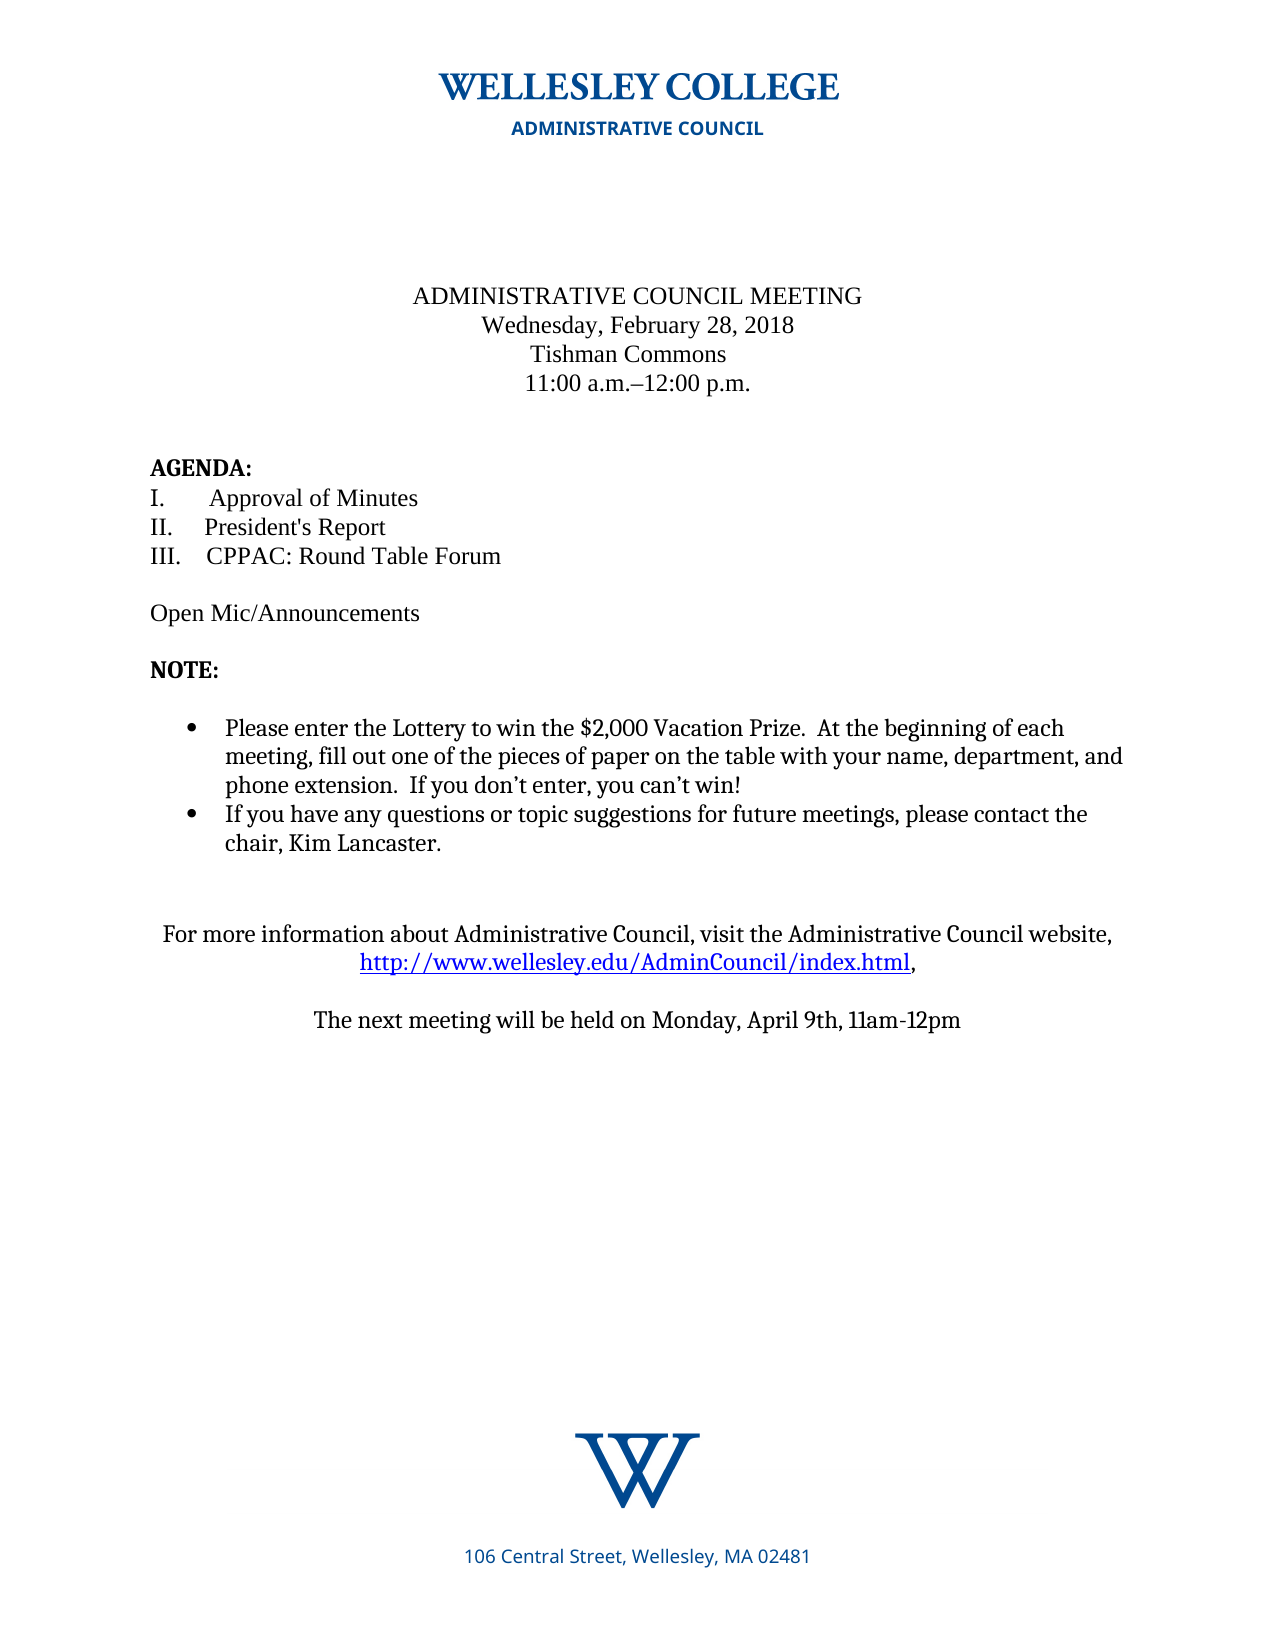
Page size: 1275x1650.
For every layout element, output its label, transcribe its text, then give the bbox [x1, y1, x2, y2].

list If you have any questions or topic suggestions for future meetings, please contact the chair, Kim Lancaster. [187, 800, 1125, 857]
text II. President's Report [150, 512, 1125, 541]
text For more information about Administrative Council, visit the Administrative Council website, http://www.wellesley.edu/AdminCouncil/index.html, [150, 919, 1125, 977]
text Wednesday, February 28, 2018 [150, 310, 1125, 339]
text ADMINISTRATIVE COUNCIL MEETING [150, 281, 1125, 310]
text 11:00 a.m.–12:00 p.m. [150, 368, 1125, 396]
text Tishman Commons [131, 339, 1125, 368]
text III. CPPAC: Round Table Forum [150, 541, 1125, 570]
picture [424, 67, 850, 110]
text I. Approval of Minutes [150, 483, 1125, 512]
text Open Mic/Announcements [150, 598, 1125, 627]
text NOTE: [150, 656, 1125, 685]
text The next meeting will be held on Monday, April 9th, 11am-12pm [150, 1006, 1125, 1034]
text AGENDA: [150, 454, 1125, 483]
list Please enter the Lottery to win the $2,000 Vacation Prize. At the beginning of each meeting, fill out one of the pieces of paper on the table with your name, department, and phone extension. If you don’t enter, you can’t win! [187, 713, 1125, 800]
picture [227, 1425, 1048, 1514]
